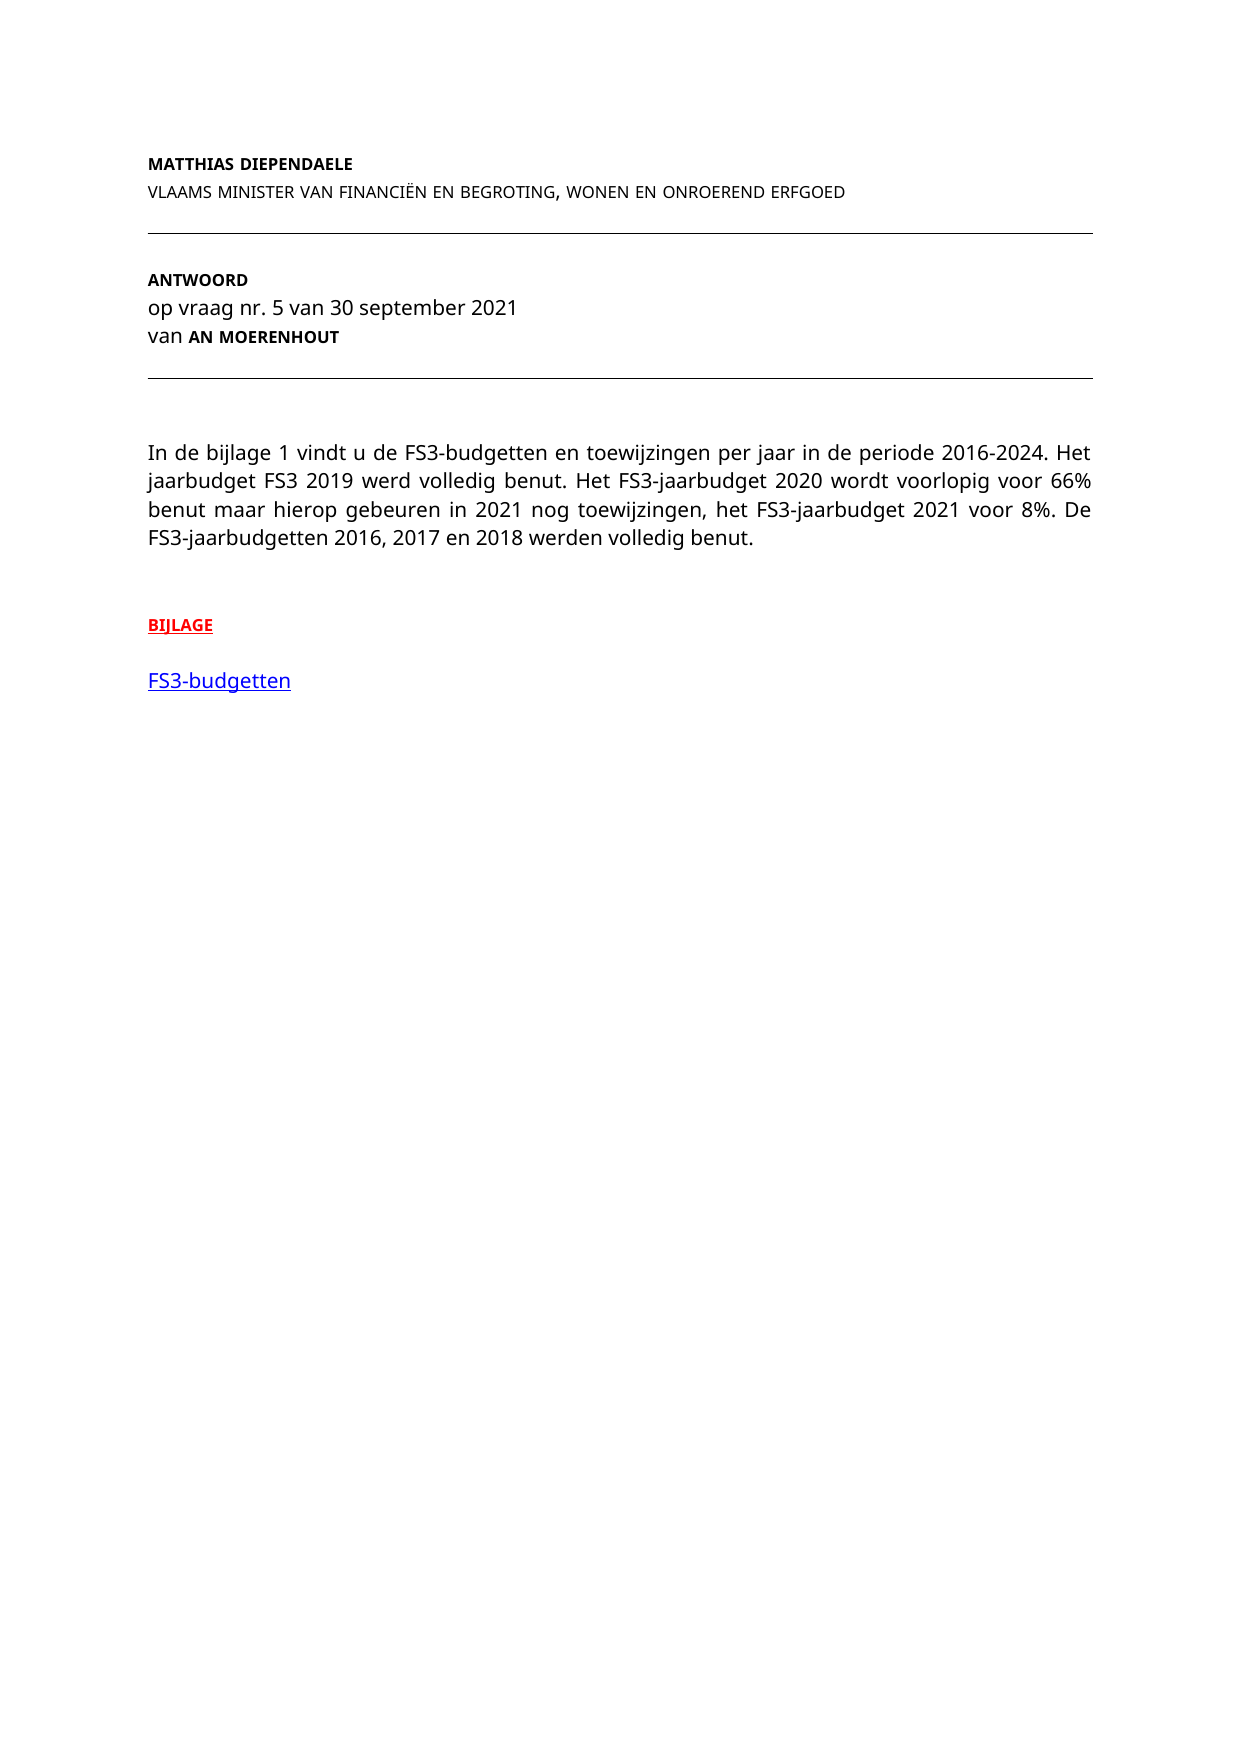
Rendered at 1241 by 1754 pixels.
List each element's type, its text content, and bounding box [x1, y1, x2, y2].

text op vraag nr. 5 van 30 september 2021 [148, 293, 1093, 321]
text In de bijlage 1 vindt u de FS3-budgetten en toewijzingen per jaar in de periode 2016-2024. Het jaarbudget FS3 2019 werd volledig benut. Het FS3-jaarbudget 2020 wordt voorlopig voor 66% benut maar hierop gebeuren in 2021 nog toewijzingen, het FS3-jaarbudget 2021 voor 8%. De FS3-jaarbudgetten 2016, 2017 en 2018 werden volledig benut. [148, 438, 1093, 552]
text van an moerenhout [148, 321, 1093, 350]
text antwoord [148, 264, 1093, 293]
text bijlage [148, 609, 1093, 637]
text FS3-budgetten [148, 666, 1093, 694]
text vlaams minister van financiën en begroting, wonen en onroerend erfgoed [148, 176, 1093, 204]
text matthias diependaele [148, 148, 1093, 176]
